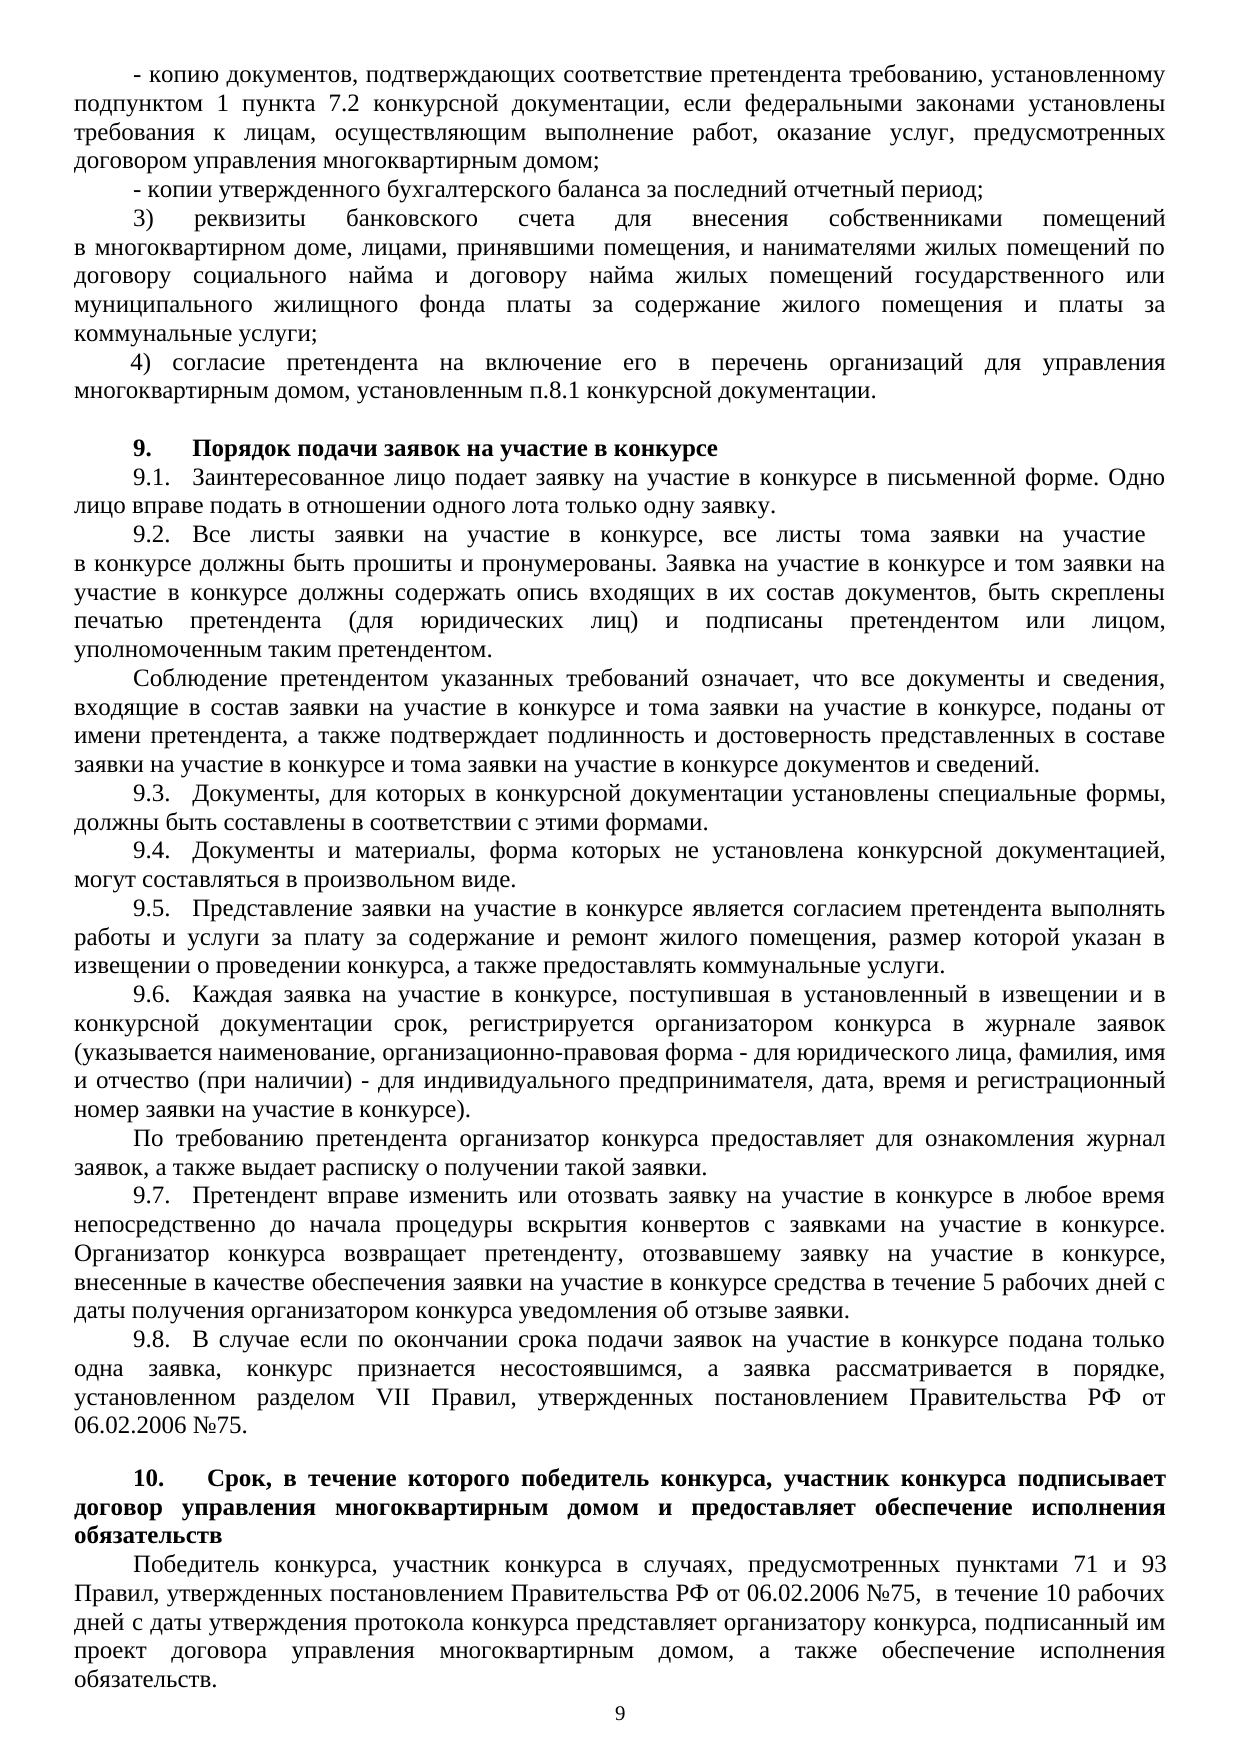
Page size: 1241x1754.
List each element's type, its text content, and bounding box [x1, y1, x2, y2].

text - копию документов, подтверждающих соответствие претендента требованию, установленному подпунктом 1 пункта 7.2 конкурсной документации, если федеральными законами установлены требования к лицам, осуществляющим выполнение работ, оказание услуг, предусмотренных договором управления многоквартирным домом; [74, 59, 1167, 174]
list В случае если по окончании срока подачи заявок на участие в конкурсе подана только одна заявка, конкурс признается несостоявшимся, а заявка рассматривается в порядке, установленном разделом VII Правил, утвержденных постановлением Правительства РФ от 06.02.2006 №75. [74, 1324, 1167, 1439]
list Документы, для которых в конкурсной документации установлены специальные формы, должны быть составлены в соответствии с этими формами. [74, 778, 1167, 835]
list Срок, в течение которого победитель конкурса, участник конкурса подписывает договор управления многоквартирным домом и предоставляет обеспечение исполнения обязательств [74, 1463, 1167, 1549]
text Победитель конкурса, участник конкурса в случаях, предусмотренных пунктами 71 и 93 Правил, утвержденных постановлением Правительства РФ от 06.02.2006 №75, в течение 10 рабочих дней с даты утверждения протокола конкурса представляет организатору конкурса, подписанный им проект договора управления многоквартирным домом, а также обеспечение исполнения обязательств. [74, 1549, 1167, 1693]
text По требованию претендента организатор конкурса предоставляет для ознакомления журнал заявок, а также выдает расписку о получении такой заявки. [74, 1123, 1167, 1180]
list Каждая заявка на участие в конкурсе, поступившая в установленный в извещении и в конкурсной документации срок, регистрируется организатором конкурса в журнале заявок (указывается наименование, организационно-правовая форма - для юридического лица, фамилия, имя и отчество (при наличии) - для индивидуального предпринимателя, дата, время и регистрационный номер заявки на участие в конкурсе). [74, 979, 1167, 1123]
text - копии утвержденного бухгалтерского баланса за последний отчетный период; [74, 174, 1167, 203]
text 4) согласие претендента на включение его в перечень организаций для управления многоквартирным домом, установленным п.8.1 конкурсной документации. [74, 347, 1167, 404]
text 3) реквизиты банковского счета для внесения собственниками помещений в многоквартирном доме, лицами, принявшими помещения, и нанимателями жилых помещений по договору социального найма и договору найма жилых помещений государственного или муниципального жилищного фонда платы за содержание жилого помещения и платы за коммунальные услуги; [74, 203, 1167, 347]
list Представление заявки на участие в конкурсе является согласием претендента выполнять работы и услуги за плату за содержание и ремонт жилого помещения, размер которой указан в извещении о проведении конкурса, а также предоставлять коммунальные услуги. [74, 893, 1167, 979]
list Претендент вправе изменить или отозвать заявку на участие в конкурсе в любое время непосредственно до начала процедуры вскрытия конвертов с заявками на участие в конкурсе. Организатор конкурса возвращает претенденту, отозвавшему заявку на участие в конкурсе, внесенные в качестве обеспечения заявки на участие в конкурсе средства в течение 5 рабочих дней с даты получения организатором конкурса уведомления об отзыве заявки. [74, 1180, 1167, 1324]
text Соблюдение претендентом указанных требований означает, что все документы и сведения, входящие в состав заявки на участие в конкурсе и тома заявки на участие в конкурсе, поданы от имени претендента, а также подтверждает подлинность и достоверность представленных в составе заявки на участие в конкурсе и тома заявки на участие в конкурсе документов и сведений. [74, 663, 1167, 778]
list Порядок подачи заявок на участие в конкурсе [74, 433, 1167, 462]
list Документы и материалы, форма которых не установлена конкурсной документацией, могут составляться в произвольном виде. [74, 835, 1167, 893]
list Заинтересованное лицо подает заявку на участие в конкурсе в письменной форме. Одно лицо вправе подать в отношении одного лота только одну заявку. [74, 462, 1167, 519]
list Все листы заявки на участие в конкурсе, все листы тома заявки на участие в конкурсе должны быть прошиты и пронумерованы. Заявка на участие в конкурсе и том заявки на участие в конкурсе должны содержать опись входящих в их состав документов, быть скреплены печатью претендента (для юридических лиц) и подписаны претендентом или лицом, уполномоченным таким претендентом. [74, 519, 1167, 663]
